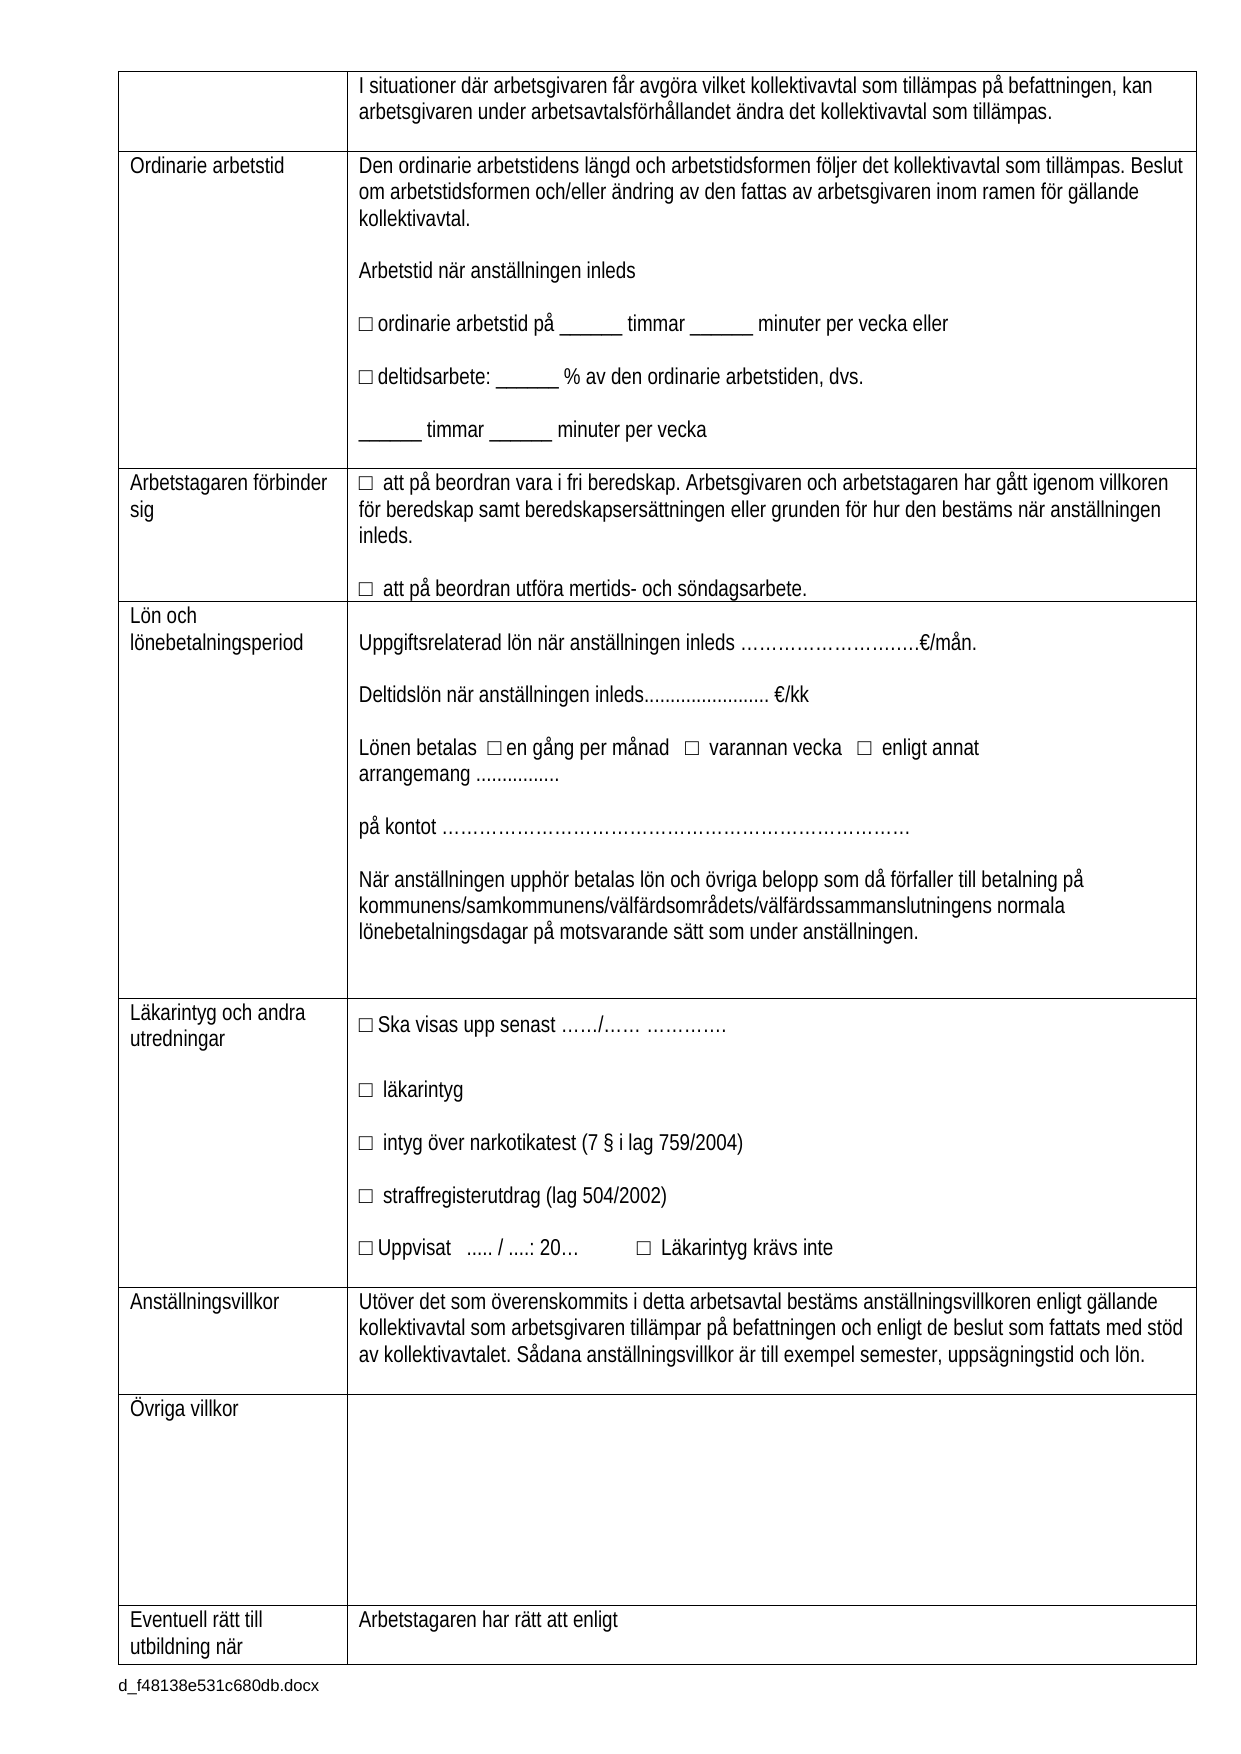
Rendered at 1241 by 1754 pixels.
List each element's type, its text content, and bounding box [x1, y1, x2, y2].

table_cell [348, 72, 1196, 151]
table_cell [348, 1606, 1196, 1664]
table_cell Utöver det som överenskommits i detta arbetsavtal bestäms anställningsvillkoren enligt gällande kollektivavtal som arbetsgivaren tillämpar på befattningen och enligt de beslut som fattats med stöd av kollektivavtalet. Sådana anställningsvillkor är till exempel semester, uppsägningstid och lön. [348, 1288, 1196, 1393]
table_cell Arbetstagaren förbinder sig [119, 469, 347, 601]
table_cell Den ordinarie arbetstidens längd och arbetstidsformen följer det kollektivavtal som tillämpas. Beslut om arbetstidsformen och/eller ändring av den fattas av arbetsgivaren inom ramen för gällande kollektivavtal. Arbetstid när anställningen inleds □ ordinarie arbetstid på ______ timmar ______ minuter per vecka eller □ deltidsarbete: ______ % av den ordinarie arbetstiden, dvs. ______ timmar ______ minuter per vecka [348, 152, 1196, 468]
table_cell Övriga villkor [119, 1395, 347, 1605]
table_cell Ordinarie arbetstid [119, 152, 347, 468]
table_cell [119, 72, 347, 151]
table_cell □ Ska visas upp senast ……/…… …………. □ läkarintyg □ intyg över narkotikatest (7 § i lag 759/2004) □ straffregisterutdrag (lag 504/2002) □ Uppvisat ..... / ....: 20… □ Läkarintyg krävs inte [348, 999, 1196, 1287]
table_cell Läkarintyg och andra utredningar [119, 999, 347, 1287]
table_cell Lön och lönebetalningsperiod [119, 602, 347, 997]
table_cell [348, 1395, 1196, 1605]
table_cell Anställningsvillkor [119, 1288, 347, 1393]
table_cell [119, 1606, 347, 1664]
table_cell □ att på beordran vara i fri beredskap. Arbetsgivaren och arbetstagaren har gått igenom villkoren för beredskap samt beredskapsersättningen eller grunden för hur den bestäms när anställningen inleds. □ att på beordran utföra mertids- och söndagsarbete. [348, 469, 1196, 601]
table_cell Uppgiftsrelaterad lön när anställningen inleds …………………….….€/mån. Deltidslön när anställningen inleds........................ €/kk Lönen betalas □ en gång per månad □ varannan vecka □ enligt annat arrangemang ................ på kontot ………………………………………………………………… När anställningen upphör betalas lön och övriga belopp som då förfaller till betalning på kommunens/samkommunens/välfärdsområdets/välfärdssammanslutningens normala lönebetalningsdagar på motsvarande sätt som under anställningen. [348, 602, 1196, 997]
